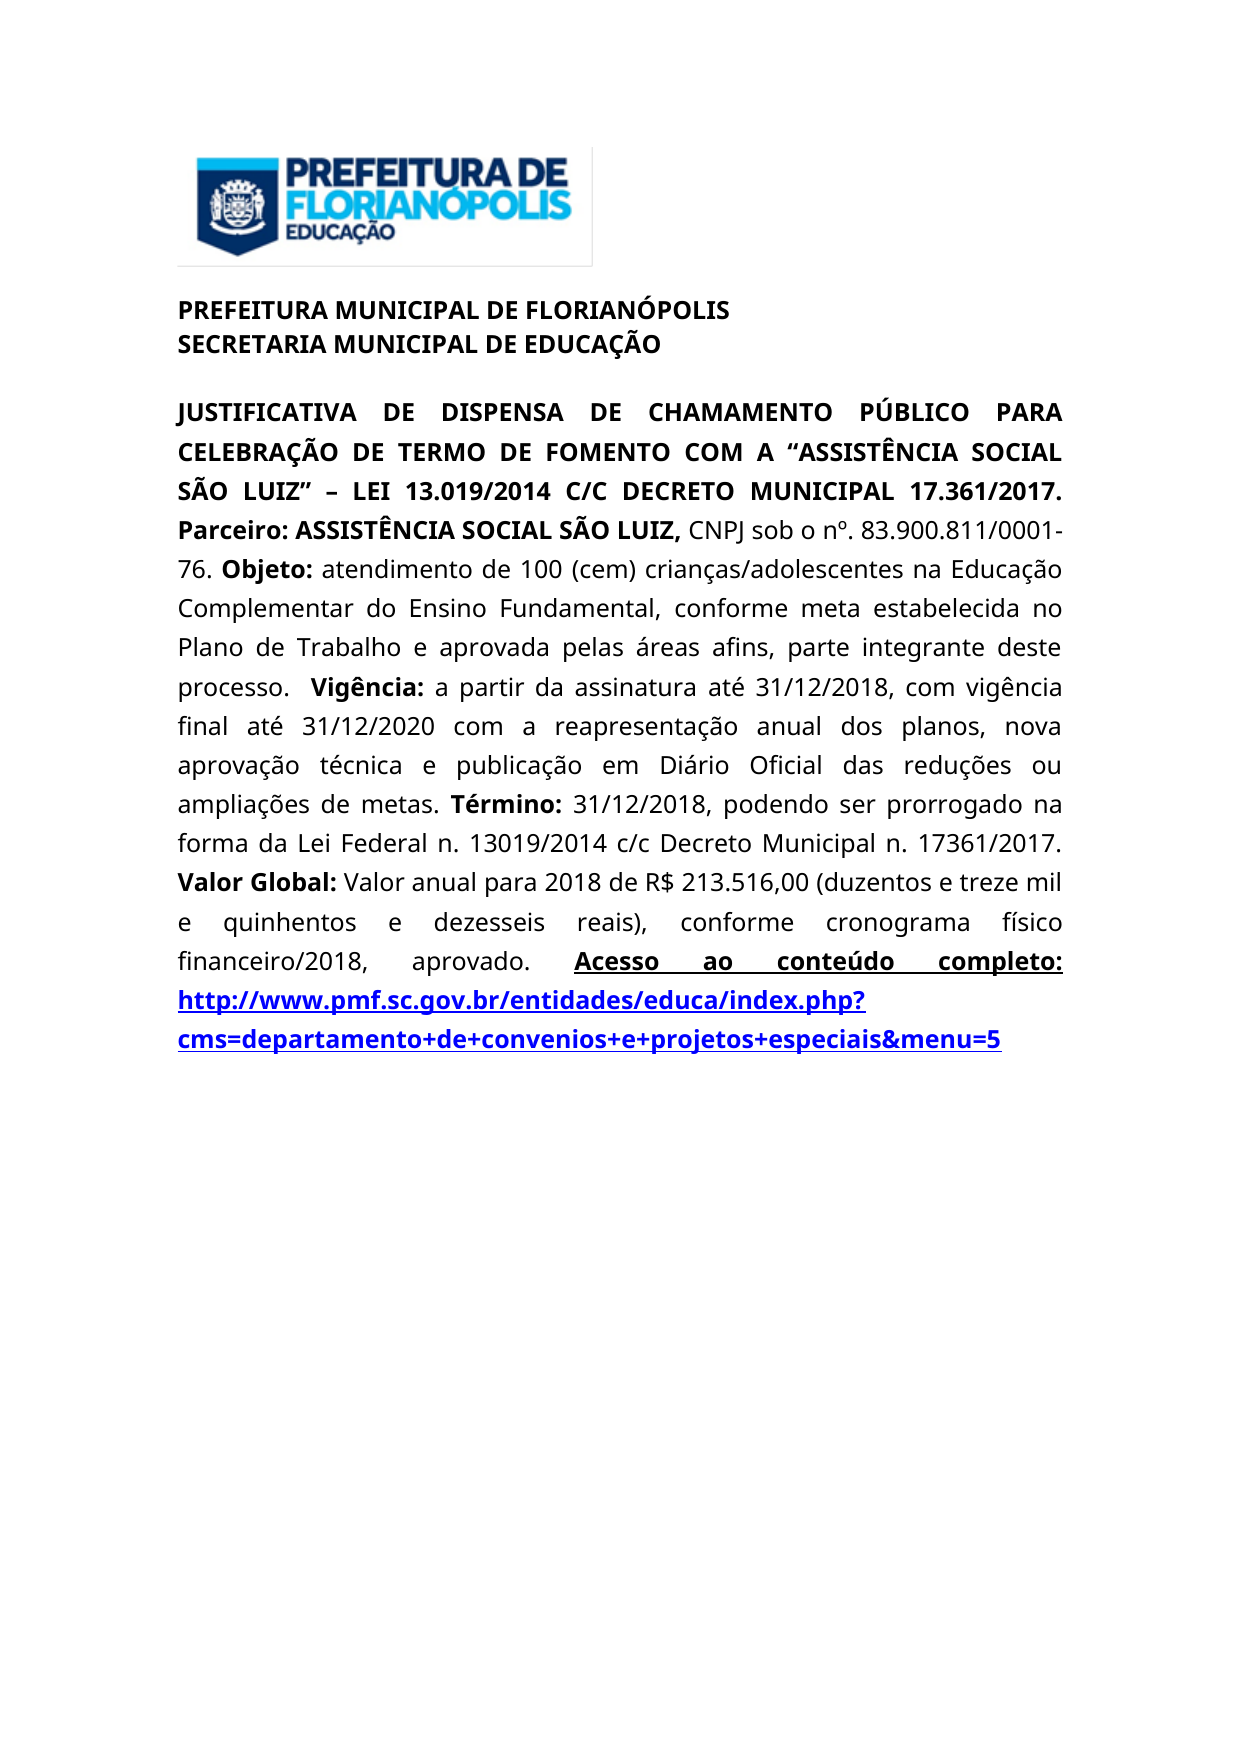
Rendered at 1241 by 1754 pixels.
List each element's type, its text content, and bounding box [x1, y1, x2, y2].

text SECRETARIA MUNICIPAL DE EDUCAÇÃO [177, 327, 1063, 361]
text JUSTIFICATIVA DE DISPENSA DE CHAMAMENTO PÚBLICO PARA CELEBRAÇÃO DE TERMO DE FOMENTO COM A “ASSISTÊNCIA SOCIAL SÃO LUIZ” – LEI 13.019/2014 C/C DECRETO MUNICIPAL 17.361/2017. Parceiro: ASSISTÊNCIA SOCIAL SÃO LUIZ, CNPJ sob o nº. 83.900.811/0001-76. Objeto: atendimento de 100 (cem) crianças/adolescentes na Educação Complementar do Ensino Fundamental, conforme meta estabelecida no Plano de Trabalho e aprovada pelas áreas afins, parte integrante deste processo. Vigência: a partir da assinatura até 31/12/2018, com vigência final até 31/12/2020 com a reapresentação anual dos planos, nova aprovação técnica e publicação em Diário Oficial das reduções ou ampliações de metas. Término: 31/12/2018, podendo ser prorrogado na forma da Lei Federal n. 13019/2014 c/c Decreto Municipal n. 17361/2017. Valor Global: Valor anual para 2018 de R$ 213.516,00 (duzentos e treze mil e quinhentos e dezesseis reais), conforme cronograma físico financeiro/2018, aprovado. Acesso ao conteúdo completo: http://www.pmf.sc.gov.br/entidades/educa/index.php?cms=departamento+de+convenios+e+projetos+especiais&menu=5 [177, 395, 1063, 1056]
text PREFEITURA MUNICIPAL DE FLORIANÓPOLIS [177, 293, 1063, 327]
picture [177, 147, 594, 268]
